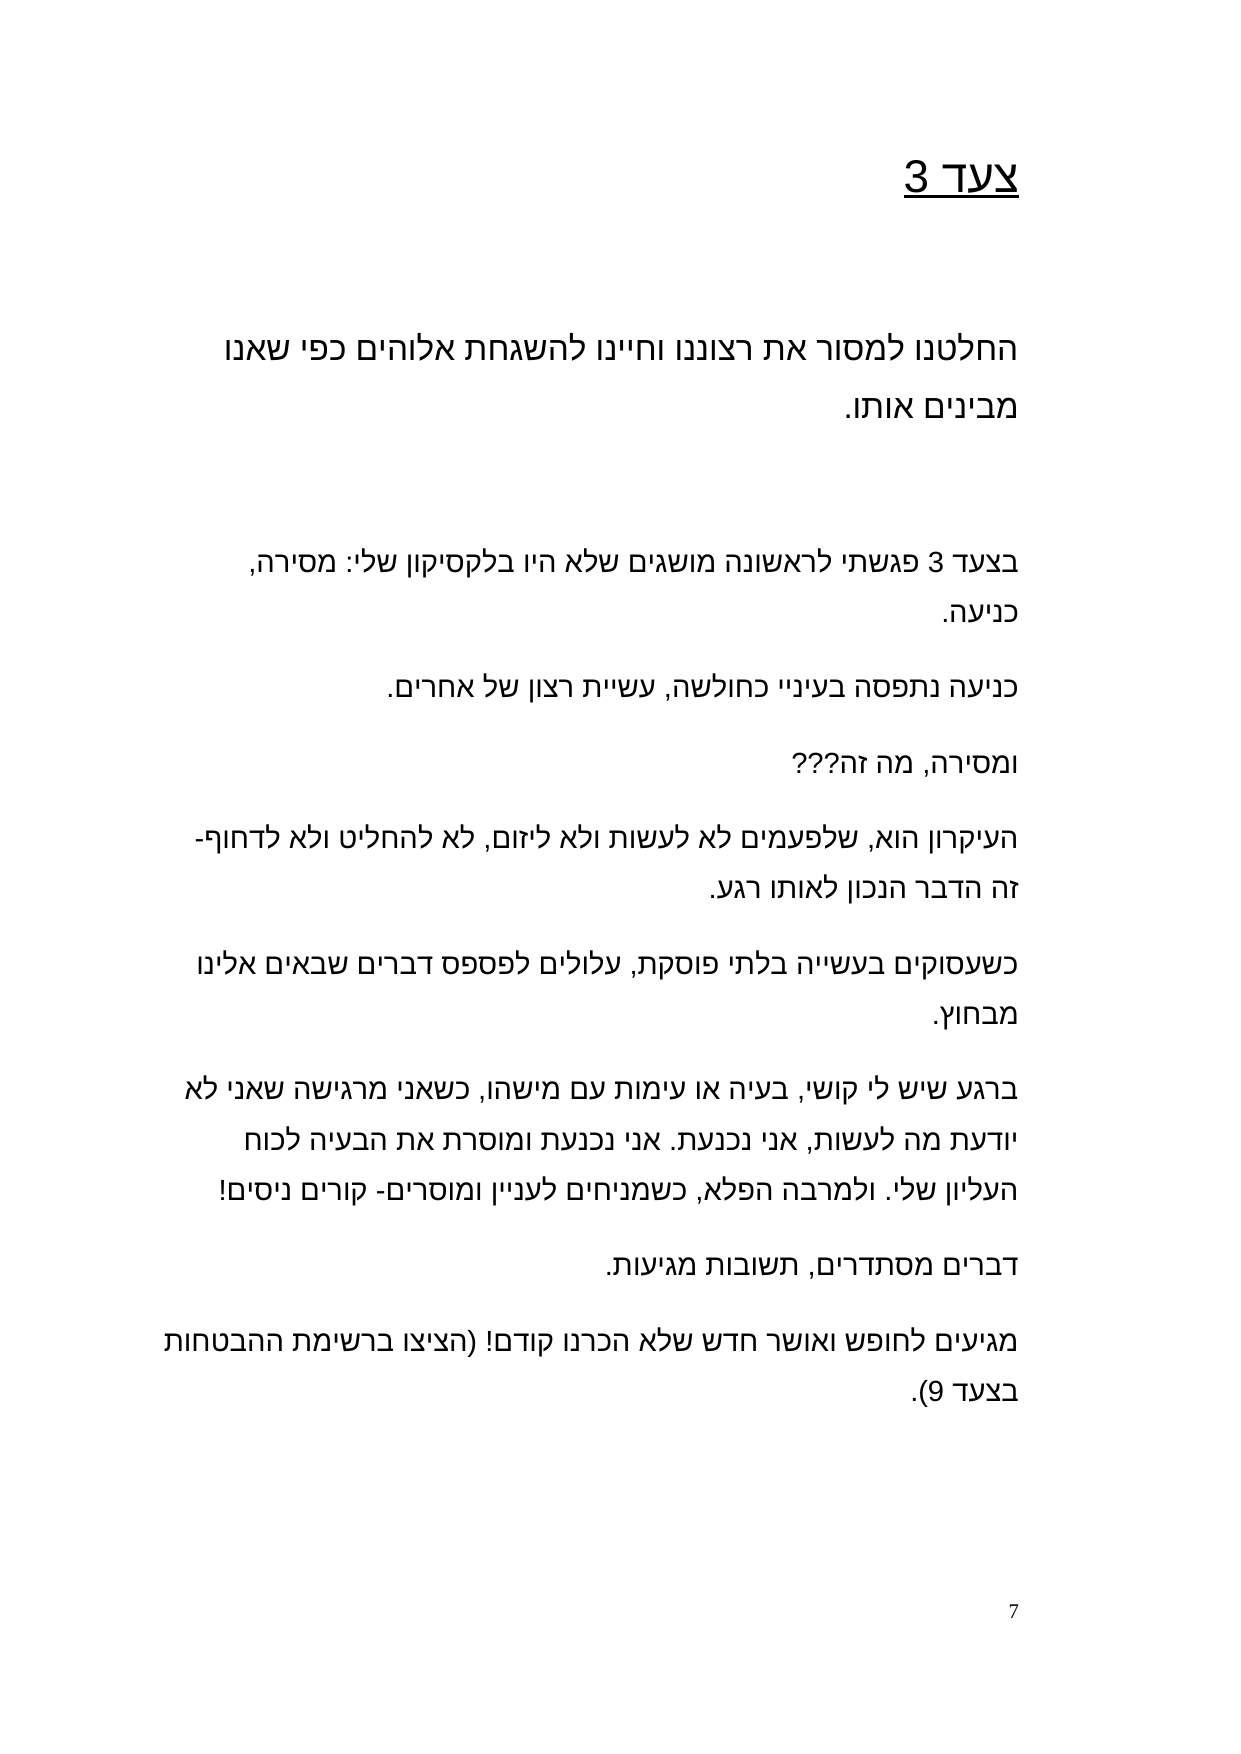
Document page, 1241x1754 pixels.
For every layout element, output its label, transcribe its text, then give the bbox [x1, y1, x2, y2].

text ומסירה, מה זה??? [162, 746, 1019, 779]
text החלטנו למסור את רצוננו וחיינו להשגחת אלוהים כפי שאנו מבינים אותו. [162, 329, 1019, 425]
text מגיעים לחופש ואושר חדש שלא הכרנו קודם! (הציצו ברשימת ההבטחות בצעד 9). [162, 1324, 1019, 1407]
text צעד 3 [162, 150, 1019, 203]
text דברים מסתדרים, תשובות מגיעות. [162, 1248, 1019, 1282]
text ברגע שיש לי קושי, בעיה או עימות עם מישהו, כשאני מרגישה שאני לא יודעת מה לעשות, אני נכנעת. אני נכנעת ומוסרת את הבעיה לכוח העליון שלי. ולמרבה הפלא, כשמניחים לעניין ומוסרים- קורים ניסים! [162, 1072, 1019, 1207]
text העיקרון הוא, שלפעמים לא לעשות ולא ליזום, לא להחליט ולא לדחוף- זה הדבר הנכון לאותו רגע. [162, 821, 1019, 905]
text כשעסוקים בעשייה בלתי פוסקת, עלולים לפספס דברים שבאים אלינו מבחוץ. [162, 947, 1019, 1031]
text כניעה נתפסה בעיניי כחולשה, עשיית רצון של אחרים. [162, 671, 1019, 704]
text בצעד 3 פגשתי לראשונה מושגים שלא היו בלקסיקון שלי: מסירה, כניעה. [162, 545, 1019, 629]
